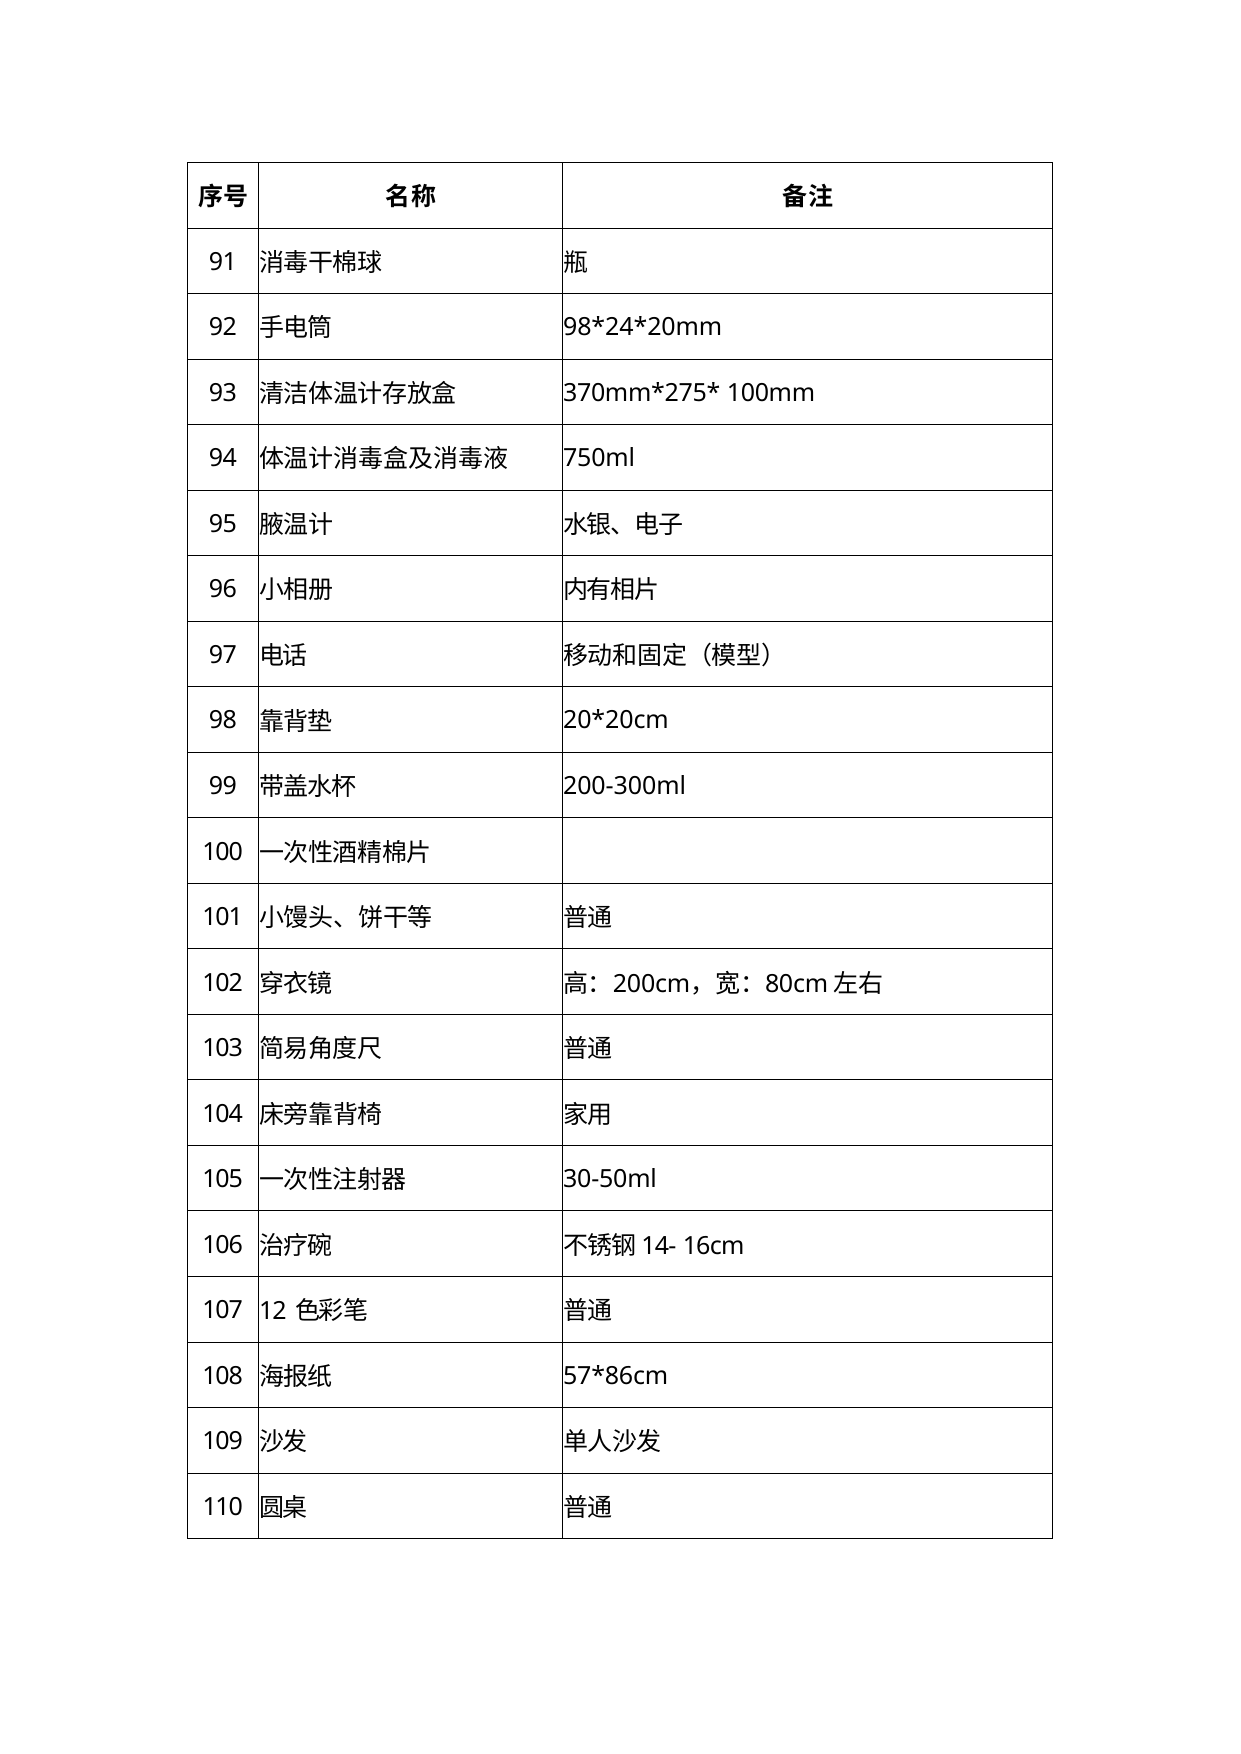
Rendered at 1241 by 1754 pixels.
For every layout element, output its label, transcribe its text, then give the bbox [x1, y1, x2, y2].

table_cell 97 [188, 622, 258, 686]
table_cell 107 [188, 1277, 258, 1341]
table_cell 体温计消毒盒及消毒液 [259, 425, 562, 489]
table_cell 91 [188, 229, 258, 293]
table_cell 一次性注射器 [259, 1146, 562, 1210]
table_cell 瓶 [563, 229, 1052, 293]
table_cell 95 [188, 491, 258, 555]
table_cell 腋温计 [259, 491, 562, 555]
table_cell 200-300ml [563, 753, 1052, 817]
table_cell 106 [188, 1211, 258, 1276]
table_cell 普通 [563, 1277, 1052, 1341]
table_cell 105 [188, 1146, 258, 1210]
table_cell 93 [188, 360, 258, 424]
table_cell 手电筒 [259, 294, 562, 358]
table_cell 圆桌 [259, 1474, 562, 1538]
table_cell 750ml [563, 425, 1052, 489]
table_cell 高：200cm，宽：80cm左右 [563, 949, 1052, 1014]
table_cell 清洁体温计存放盒 [259, 360, 562, 424]
table_cell 99 [188, 753, 258, 817]
table_cell 消毒干棉球 [259, 229, 562, 293]
table_cell 简易角度尺 [259, 1015, 562, 1079]
table_cell [563, 818, 1052, 883]
table_cell 移动和固定（模型） [563, 622, 1052, 686]
table_cell 穿衣镜 [259, 949, 562, 1014]
table_cell 108 [188, 1343, 258, 1407]
table_cell 普通 [563, 1015, 1052, 1079]
table_cell 普通 [563, 884, 1052, 948]
table_cell 家用 [563, 1080, 1052, 1145]
table_cell 普通 [563, 1474, 1052, 1538]
table_cell 电话 [259, 622, 562, 686]
table_cell 沙发 [259, 1408, 562, 1472]
table_cell 靠背垫 [259, 687, 562, 752]
table_header 备注 [563, 163, 1052, 227]
table_cell 96 [188, 556, 258, 621]
table_cell 单人沙发 [563, 1408, 1052, 1472]
table_cell 30-50ml [563, 1146, 1052, 1210]
table_cell 海报纸 [259, 1343, 562, 1407]
table_cell 20*20cm [563, 687, 1052, 752]
table_cell 水银、电子 [563, 491, 1052, 555]
table_cell 102 [188, 949, 258, 1014]
table_cell 内有相片 [563, 556, 1052, 621]
table_header 名称 [259, 163, 562, 227]
table_cell 12 色彩笔 [259, 1277, 562, 1341]
table_cell 床旁靠背椅 [259, 1080, 562, 1145]
table_cell 100 [188, 818, 258, 883]
table_cell 98 [188, 687, 258, 752]
table_cell 98*24*20mm [563, 294, 1052, 358]
table_cell 101 [188, 884, 258, 948]
table_cell 370mm*275* 100mm [563, 360, 1052, 424]
table_cell 不锈钢14- 16cm [563, 1211, 1052, 1276]
table_cell 治疗碗 [259, 1211, 562, 1276]
table_cell 一次性酒精棉片 [259, 818, 562, 883]
table_cell 小馒头、饼干等 [259, 884, 562, 948]
table_cell 94 [188, 425, 258, 489]
table_cell 110 [188, 1474, 258, 1538]
table_cell 109 [188, 1408, 258, 1472]
table_cell 92 [188, 294, 258, 358]
table_cell 103 [188, 1015, 258, 1079]
table_cell 57*86cm [563, 1343, 1052, 1407]
table_cell 小相册 [259, 556, 562, 621]
table_cell 104 [188, 1080, 258, 1145]
table_cell 带盖水杯 [259, 753, 562, 817]
table_header 序号 [188, 163, 258, 227]
